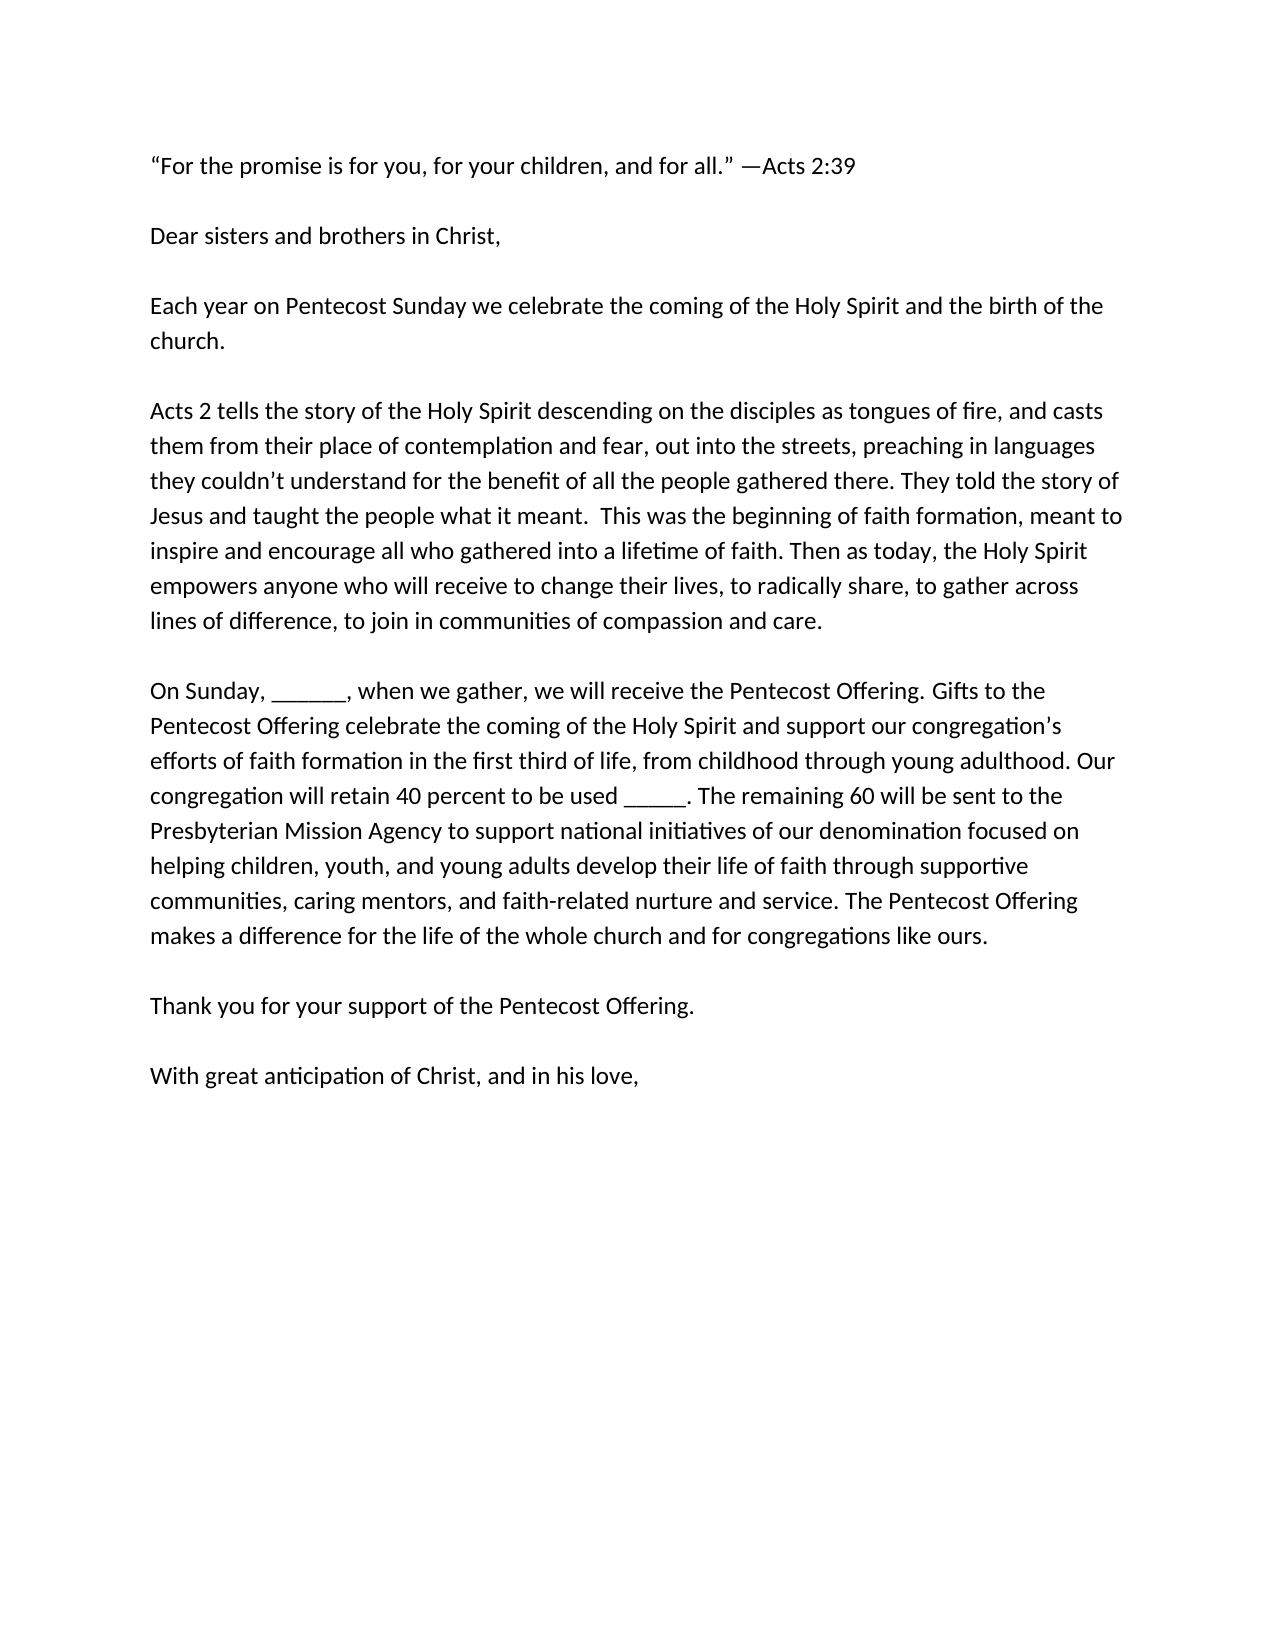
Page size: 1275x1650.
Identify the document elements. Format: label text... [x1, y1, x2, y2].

text With great anticipation of Christ, and in his love, [150, 1060, 1125, 1091]
text Dear sisters and brothers in Christ, [150, 220, 1125, 251]
text “For the promise is for you, for your children, and for all.” —Acts 2:39 [150, 150, 1125, 181]
text Thank you for your support of the Pentecost Offering. [150, 990, 1125, 1021]
text Acts 2 tells the story of the Holy Spirit descending on the disciples as tongues of fire, and casts them from their place of contemplation and fear, out into the streets, preaching in languages they couldn’t understand for the benefit of all the people gathered there. They told the story of Jesus and taught the people what it meant. This was the beginning of faith formation, meant to inspire and encourage all who gathered into a lifetime of faith. Then as today, the Holy Spirit empowers anyone who will receive to change their lives, to radically share, to gather across lines of difference, to join in communities of compassion and care. [150, 395, 1125, 636]
text Each year on Pentecost Sunday we celebrate the coming of the Holy Spirit and the birth of the church. [150, 290, 1125, 356]
text On Sunday, ______, when we gather, we will receive the Pentecost Offering. Gifts to the Pentecost Offering celebrate the coming of the Holy Spirit and support our congregation’s efforts of faith formation in the first third of life, from childhood through young adulthood. Our congregation will retain 40 percent to be used _____. The remaining 60 will be sent to the Presbyterian Mission Agency to support national initiatives of our denomination focused on helping children, youth, and young adults develop their life of faith through supportive communities, caring mentors, and faith-related nurture and service. The Pentecost Offering makes a difference for the life of the whole church and for congregations like ours. [150, 675, 1125, 951]
